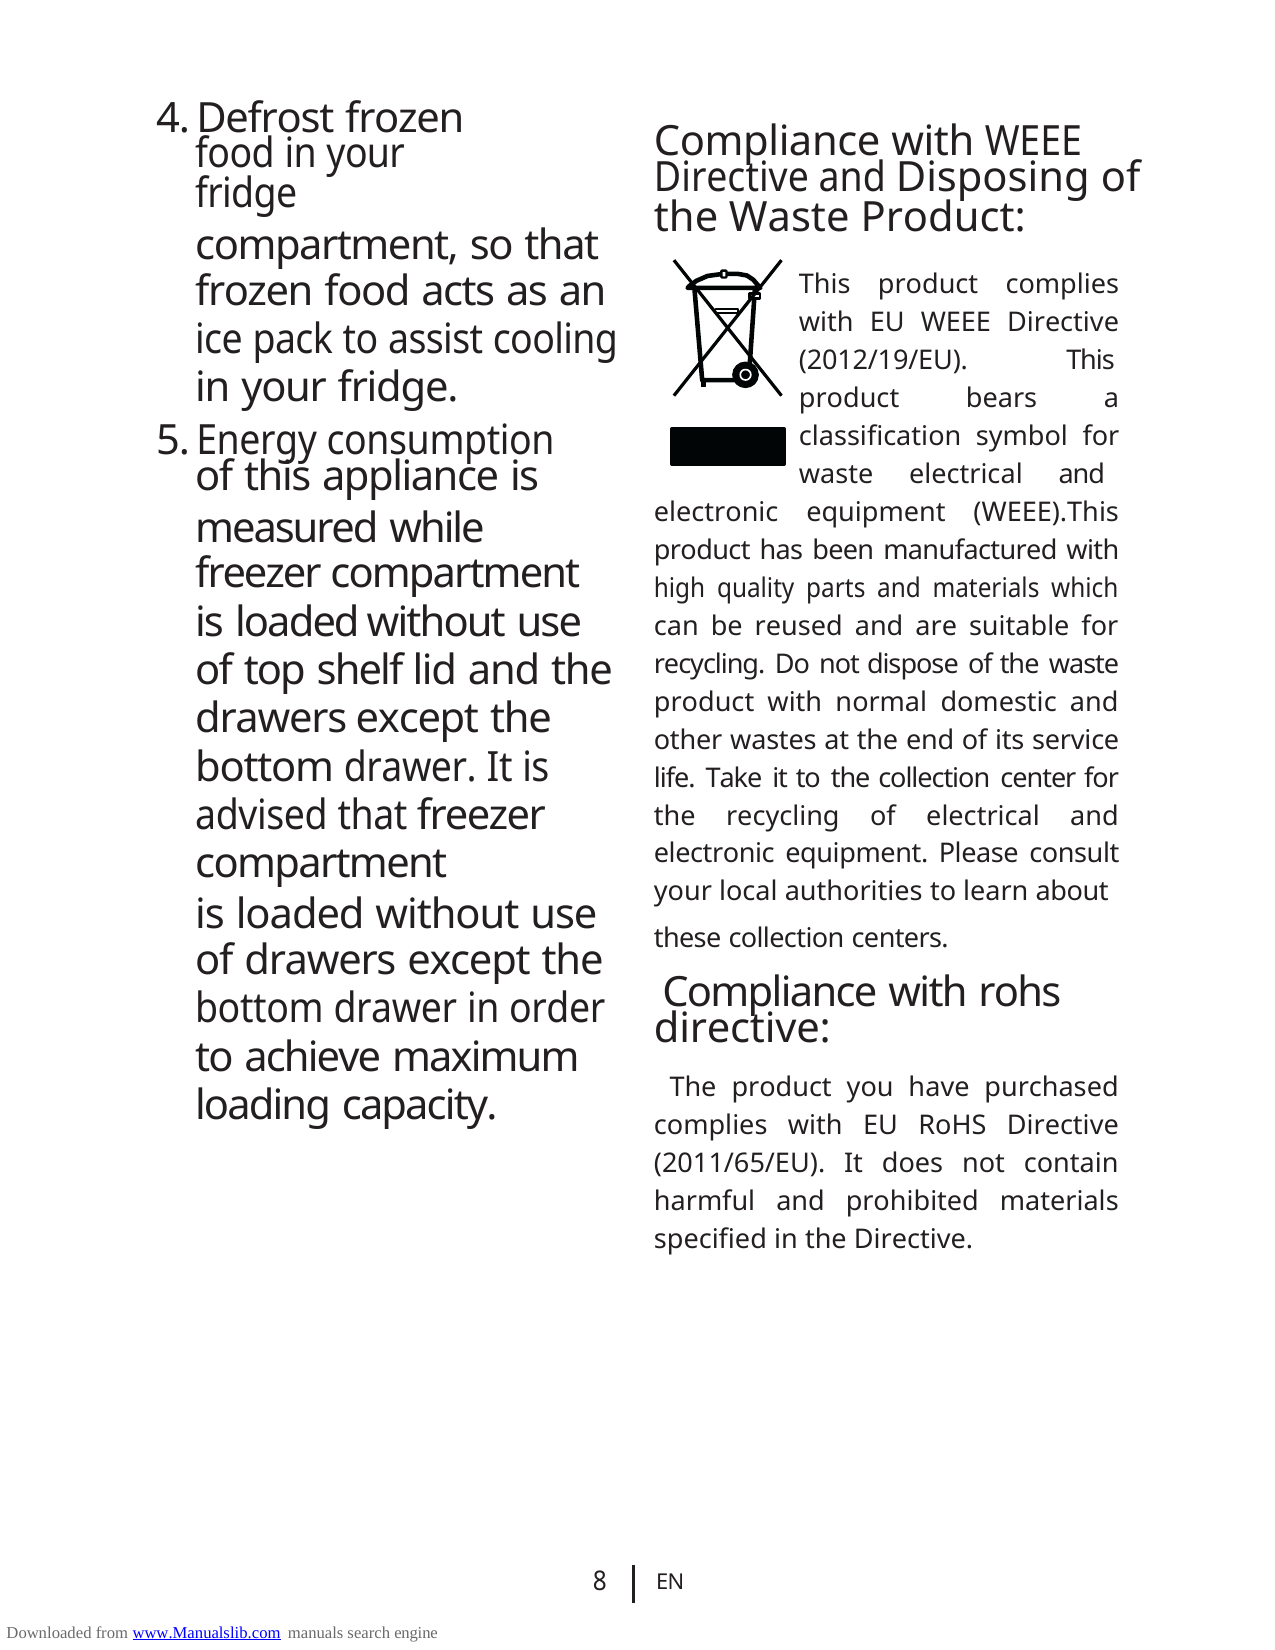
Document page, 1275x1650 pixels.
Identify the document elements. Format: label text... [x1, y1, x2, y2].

subtitle Compliance with WEEE Directive and Disposing of the Waste Product: [654, 124, 1141, 243]
text The product you have purchased complies with EU RoHS Directive (2011/65/EU). It does not contain harmful and prohibited materials specified in the Directive. [654, 1068, 1119, 1256]
list Energy consumption of this appliance is [156, 423, 557, 502]
text This product complies with EU WEEE Directive (2012/19/EU). This [799, 265, 1119, 377]
text is loaded without use of drawers except the bottom drawer in order to achieve maximum loading capacity. [195, 890, 618, 1132]
text product bears a classification symbol for waste electrical and [799, 379, 1119, 491]
list Defrost frozen food in your fridge [156, 100, 514, 220]
text measured while freezer compartment is loaded without use of top shelf lid and the drawers except the bottom drawer. It is advised that freezer compartment [195, 503, 618, 890]
text these collection centers. [654, 919, 1210, 956]
text electronic equipment (WEEE).This product has been manufactured with high quality parts and materials which can be reused and are suitable for recycling. Do not dispose of the waste product with normal domestic and other wastes at the end of its service life. Take it to the collection center for the recycling of electrical and electronic equipment. Please consult your local authorities to learn about [654, 493, 1119, 909]
text compartment, so that frozen food acts as an ice pack to assist cooling in your fridge. [195, 221, 618, 414]
subtitle Compliance with rohs directive: [654, 975, 1141, 1054]
